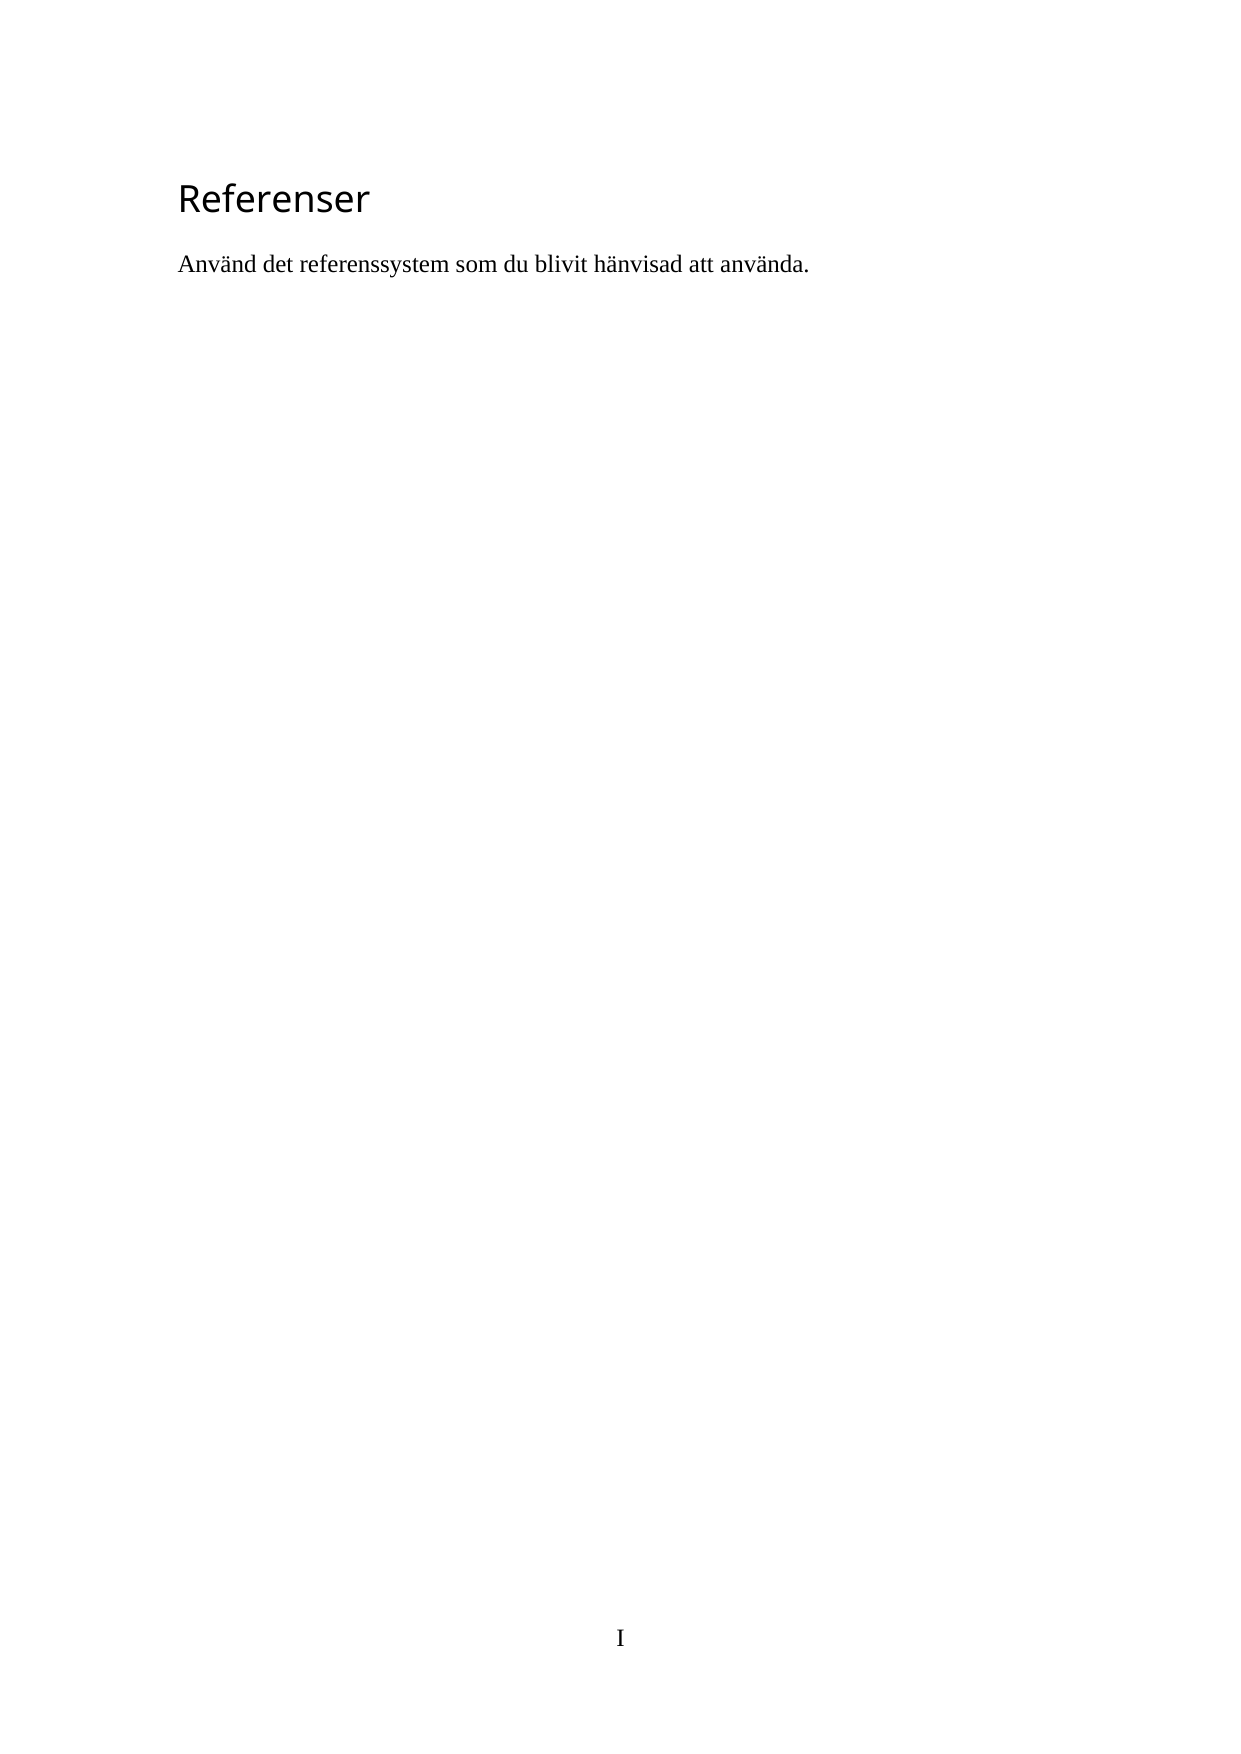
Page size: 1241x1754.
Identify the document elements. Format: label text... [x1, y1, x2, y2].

subtitle Referenser [177, 173, 1063, 224]
text Använd det referenssystem som du blivit hänvisad att använda. [177, 249, 1063, 278]
